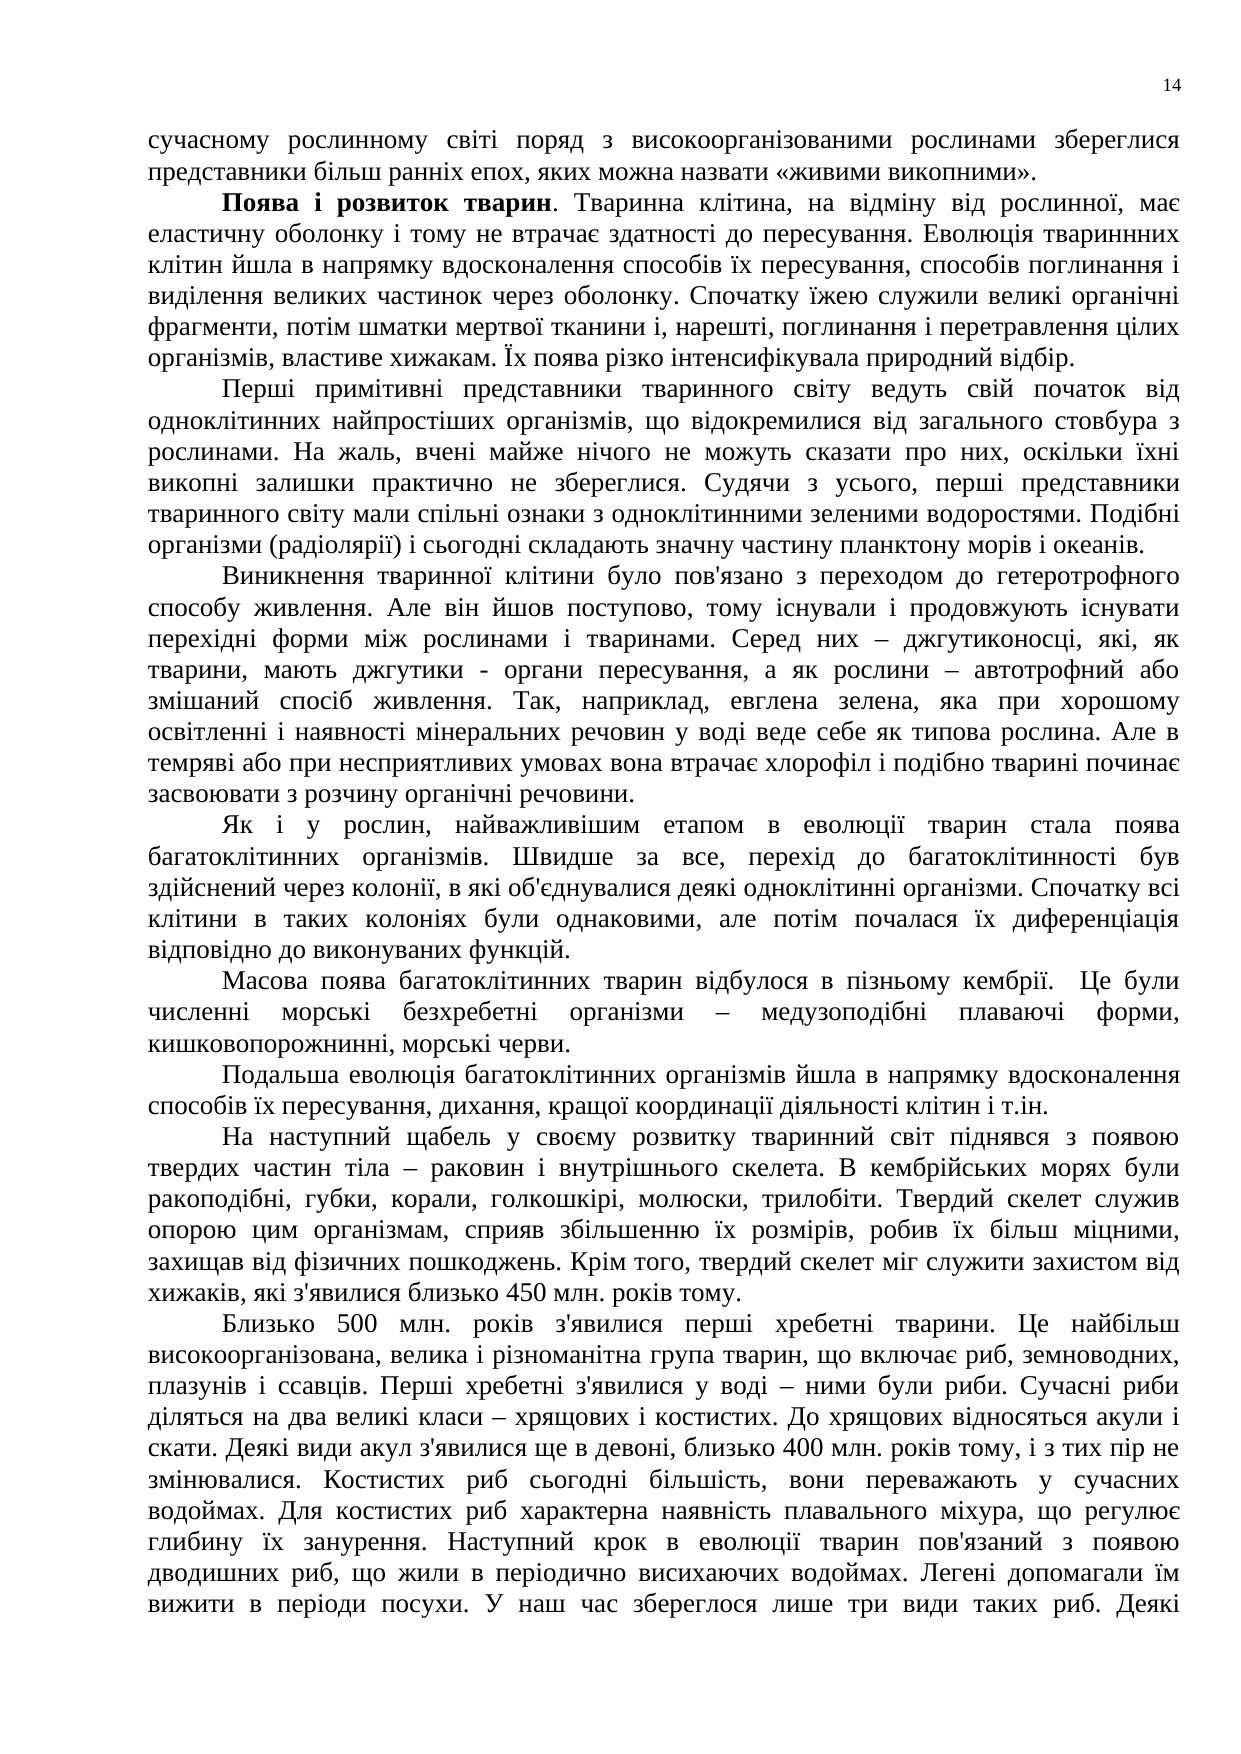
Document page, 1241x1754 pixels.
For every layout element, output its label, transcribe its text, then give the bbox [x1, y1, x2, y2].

text Як і у рослин, найважливішим етапом в еволюції тварин стала поява багатоклітинних організмів. Швидше за все, перехід до багатоклітинності був здійснений через колонії, в які об'єднувалися деякі одноклітинні організми. Спочатку всі клітини в таких колоніях були однаковими, але потім почалася їх диференціація відповідно до виконуваних функцій. [148, 809, 1181, 964]
text Подальша еволюція багатоклітинних організмів йшла в напрямку вдосконалення способів їх пересування, дихання, кращої координації діяльності клітин і т.ін. [148, 1058, 1181, 1120]
text Поява і розвиток тварин. Тваринна клітина, на відміну від рослинної, має еластичну оболонку і тому не втрачає здатності до пересування. Еволюція твариннних клітин йшла в напрямку вдосконалення способів їх пересування, способів поглинання і виділення великих частинок через оболонку. Спочатку їжею служили великі органічні фрагменти, потім шматки мертвої тканини і, нарешті, поглинання і перетравлення цілих організмів, властиве хижакам. Їх поява різко інтенсифікувала природний відбір. [148, 186, 1181, 373]
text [148, 123, 1181, 186]
text Виникнення тваринної клітини було пов'язано з переходом до гетеротрофного способу живлення. Але він йшов поступово, тому існували і продовжують існувати перехідні форми між рослинами і тваринами. Серед них – джгутиконосці, які, як тварини, мають джгутики - органи пересування, а як рослини – автотрофний або змішаний спосіб живлення. Так, наприклад, евглена зелена, яка при хорошому освітленні і наявності мінеральних речовин у воді веде себе як типова рослина. Але в темряві або при несприятливих умовах вона втрачає хлорофіл і подібно тварині починає засвоювати з розчину органічні речовини. [148, 559, 1181, 809]
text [148, 1307, 1181, 1618]
text Масова поява багатоклітинних тварин відбулося в пізньому кембрії. Це були численні морські безхребетні організми – медузоподібні плаваючі форми, кишковопорожнинні, морські черви. [148, 964, 1181, 1058]
text На наступний щабель у своєму розвитку тваринний світ піднявся з появою твердих частин тіла – раковин і внутрішнього скелета. В кембрійських морях були ракоподібні, губки, корали, голкошкірі, молюски, трилобіти. Твердий скелет служив опорою цим організмам, сприяв збільшенню їх розмірів, робив їх більш міцними, захищав від фізичних пошкоджень. Крім того, твердий скелет міг служити захистом від хижаків, які з'явилися близько 450 млн. років тому. [148, 1120, 1181, 1307]
text Перші примітивні представники тваринного світу ведуть свій початок від одноклітинних найпростіших організмів, що відокремилися від загального стовбура з рослинами. На жаль, вчені майже нічого не можуть сказати про них, оскільки їхні викопні залишки практично не збереглися. Судячи з усього, перші представники тваринного світу мали спільні ознаки з одноклітинними зеленими водоростями. Подібні організми (радіолярії) і сьогодні складають значну частину планктону морів і океанів. [148, 373, 1181, 559]
